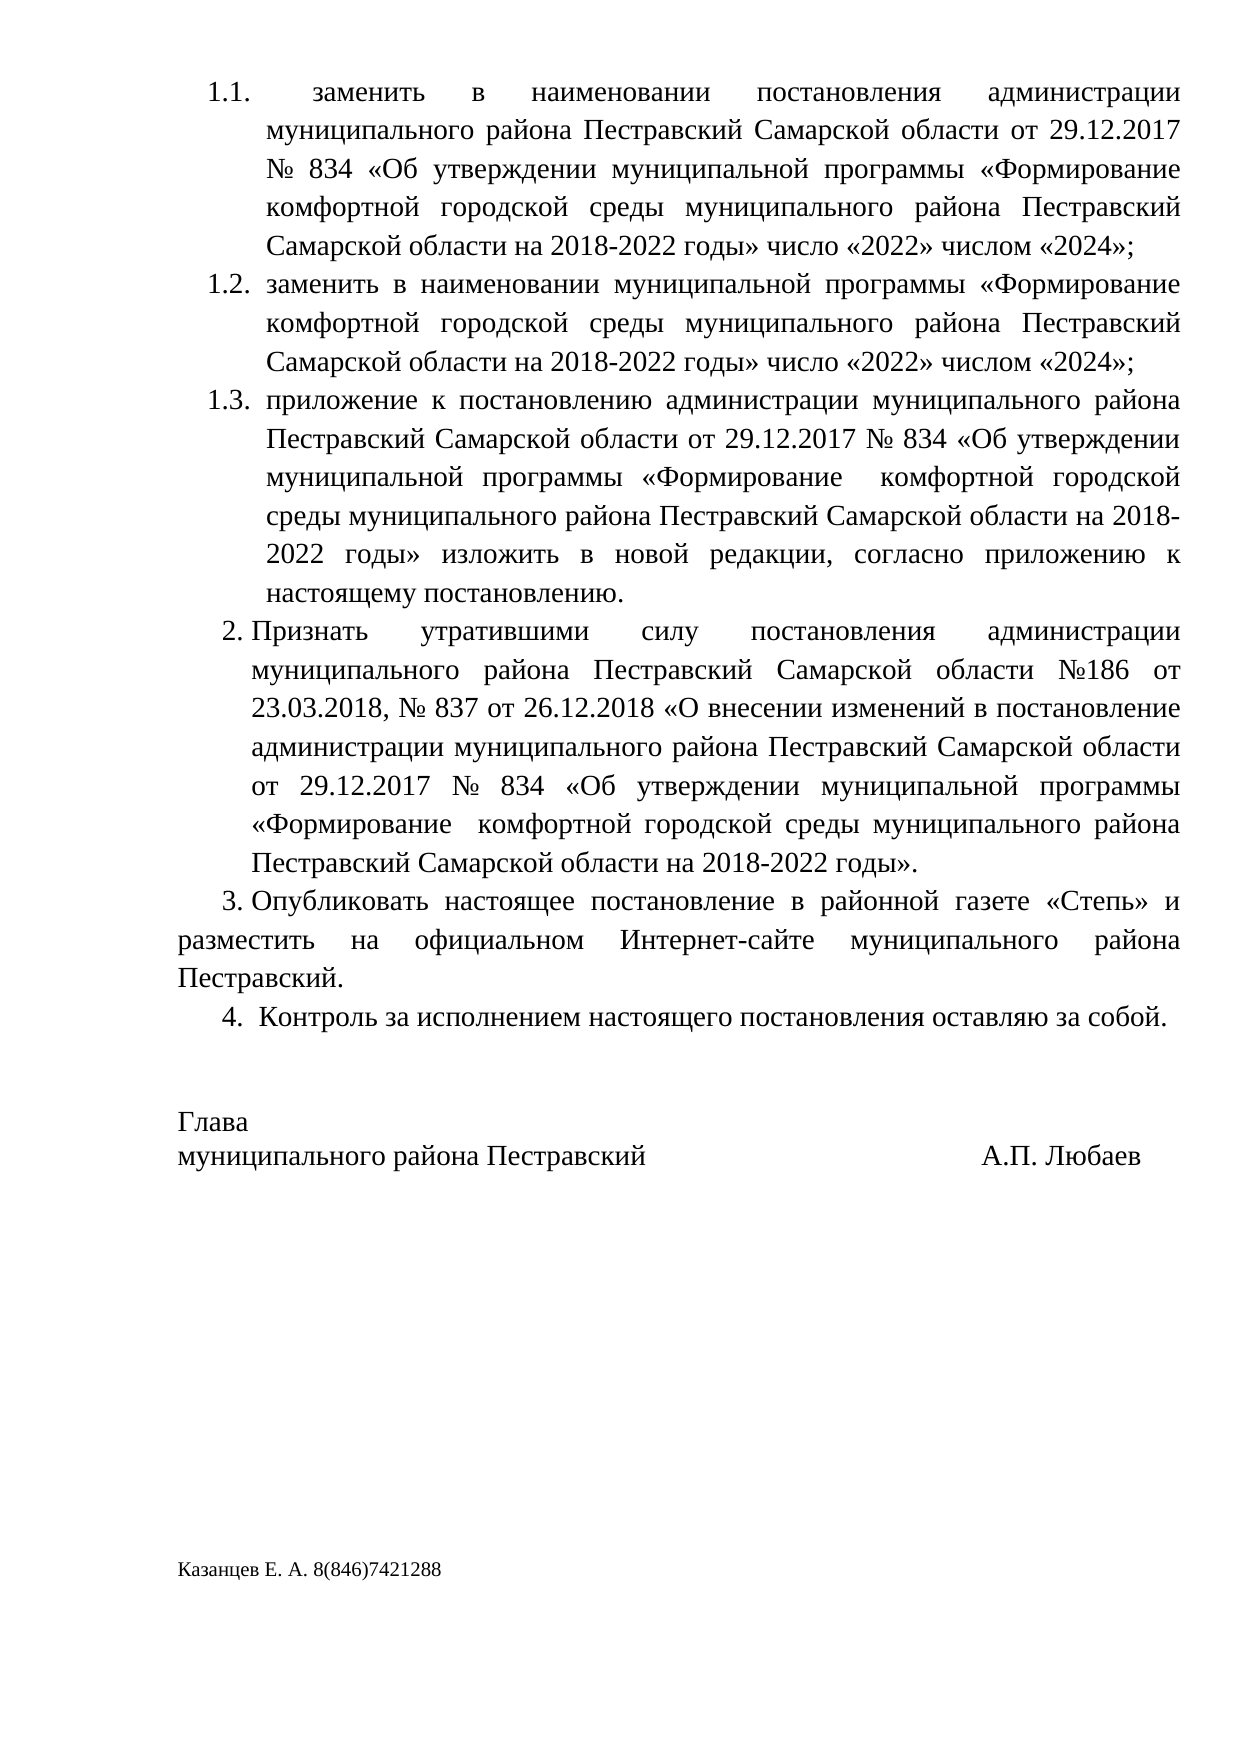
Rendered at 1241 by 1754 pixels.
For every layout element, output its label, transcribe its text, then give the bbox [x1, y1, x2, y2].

list Опубликовать настоящее постановление в районной газете «Степь» и разместить на официальном Интернет-сайте муниципального района Пестравский. [177, 883, 1181, 994]
text муниципального района Пестравский А.П. Любаев [177, 1138, 1181, 1172]
list заменить в наименовании муниципальной программы «Формирование комфортной городской среды муниципального района Пестравский Самарской области на 2018-2022 годы» число «2022» числом «2024»; [207, 267, 1181, 377]
text Казанцев Е. А. 8(846)7421288 [177, 1557, 1181, 1581]
list Контроль за исполнением настоящего постановления оставляю за собой. [177, 999, 1181, 1032]
list заменить в наименовании постановления администрации муниципального района Пестравский Самарской области от 29.12.2017 № 834 «Об утверждении муниципальной программы «Формирование комфортной городской среды муниципального района Пестравский Самарской области на 2018-2022 годы» число «2022» числом «2024»; [207, 74, 1181, 262]
text Глава [177, 1104, 1181, 1138]
list приложение к постановлению администрации муниципального района Пестравский Самарской области от 29.12.2017 № 834 «Об утверждении муниципальной программы «Формирование комфортной городской среды муниципального района Пестравский Самарской области на 2018-2022 годы» изложить в новой редакции, согласно приложению к настоящему постановлению. [207, 382, 1181, 608]
list Признать утратившими силу постановления администрации муниципального района Пестравский Самарской области №186 от 23.03.2018, № 837 от 26.12.2018 «О внесении изменений в постановление администрации муниципального района Пестравский Самарской области от 29.12.2017 № 834 «Об утверждении муниципальной программы «Формирование комфортной городской среды муниципального района Пестравский Самарской области на 2018-2022 годы». [222, 613, 1181, 878]
